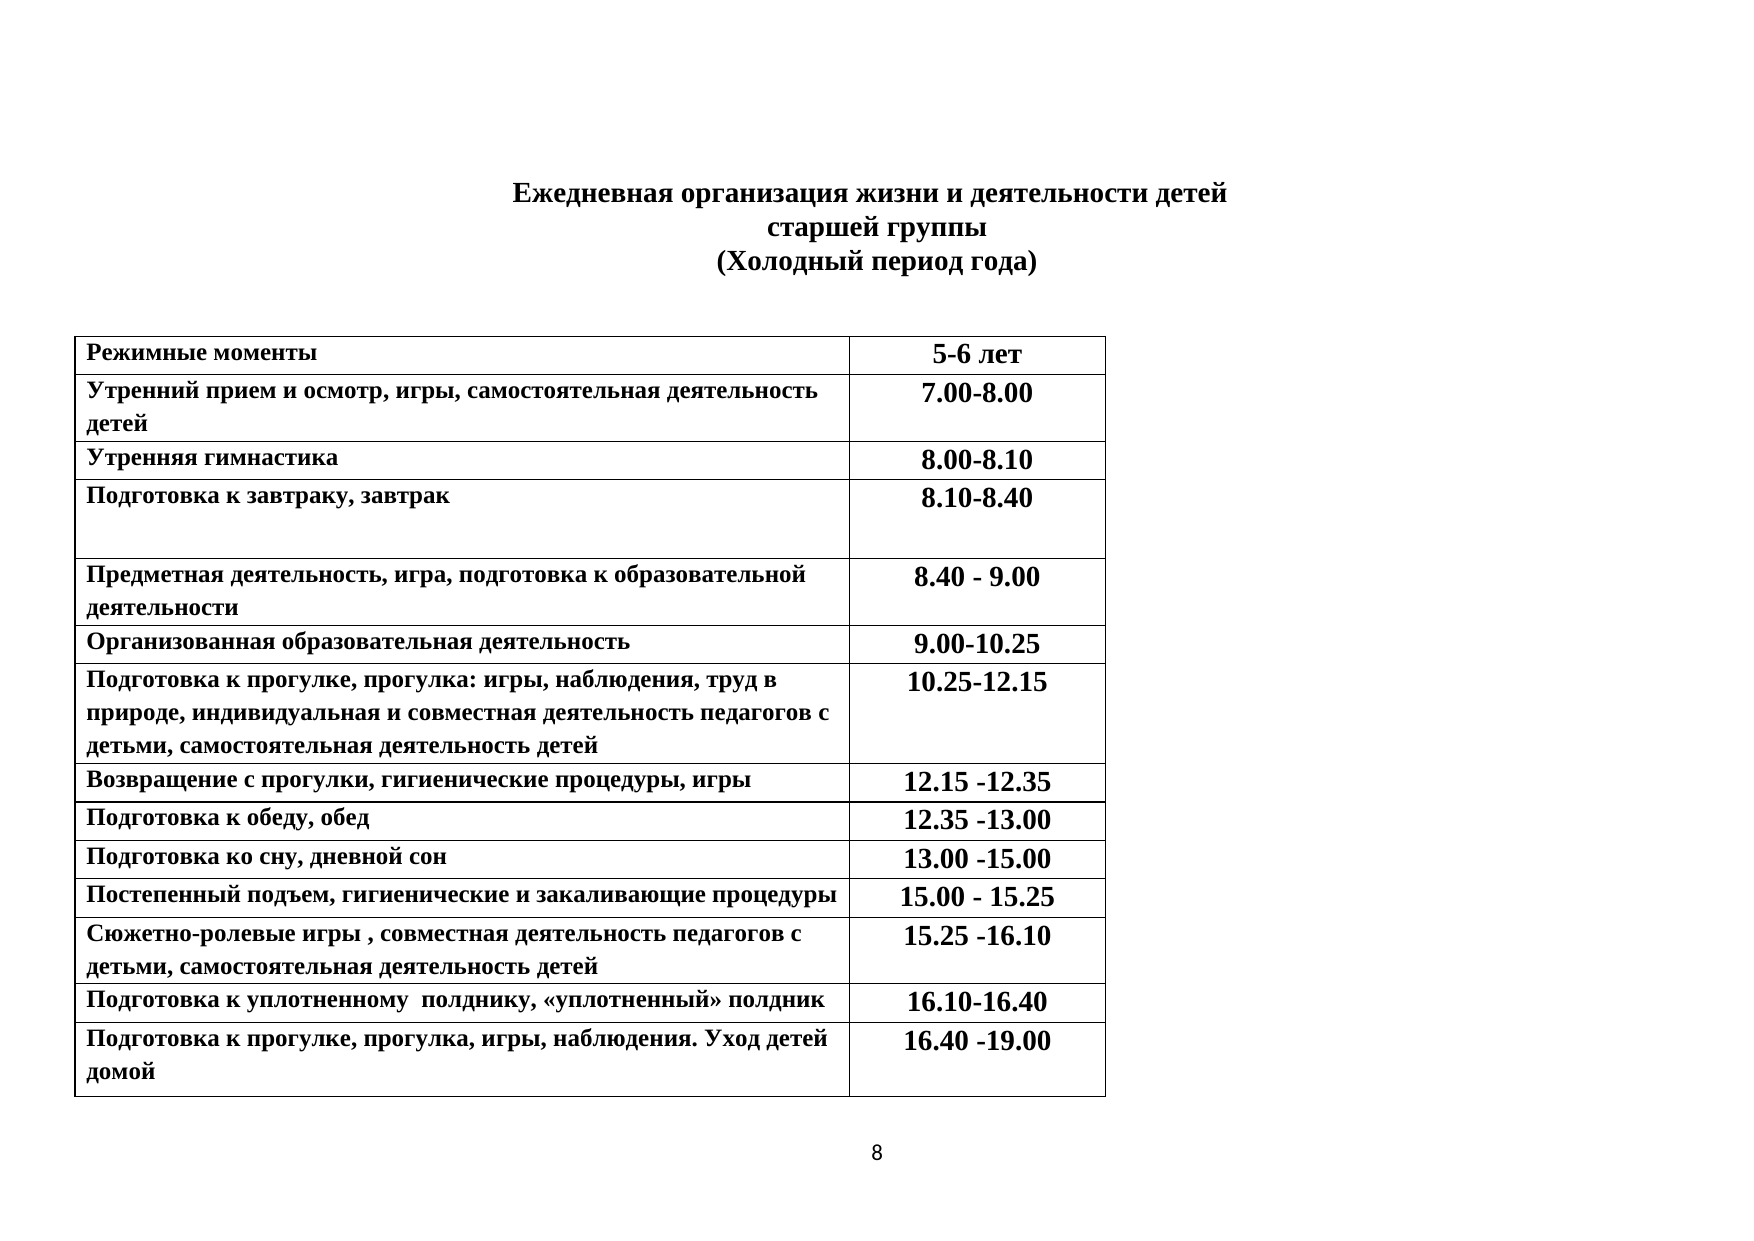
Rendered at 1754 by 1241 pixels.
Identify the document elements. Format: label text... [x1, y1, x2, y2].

table_header Режимные моменты [76, 337, 849, 374]
table_cell 13.00 -15.00 [850, 841, 1105, 878]
text (Холодный период года) [75, 243, 1679, 276]
table_cell 8.40 - 9.00 [850, 559, 1105, 625]
table_cell Постепенный подъем, гигиенические и закаливающие процедуры [76, 879, 849, 917]
table_cell 10.25-12.15 [850, 664, 1105, 763]
text старшей группы [75, 209, 1679, 243]
table_cell Возвращение с прогулки, гигиенические процедуры, игры [76, 764, 849, 801]
table_cell Подготовка к обеду, обед [76, 803, 849, 840]
table_cell Утренняя гимнастика [76, 442, 849, 479]
table_cell Подготовка ко сну, дневной сон [76, 841, 849, 878]
table_cell Подготовка к прогулке, прогулка: игры, наблюдения, труд в природе, индивидуальная и совместная деятельность педагогов с детьми, самостоятельная деятельность детей [76, 664, 849, 763]
table_cell 12.15 -12.35 [850, 764, 1105, 801]
table_cell Предметная деятельность, игра, подготовка к образовательной деятельности [76, 559, 849, 625]
table_cell 16.10-16.40 [850, 984, 1105, 1022]
table_cell 15.00 - 15.25 [850, 879, 1105, 917]
text Ежедневная организация жизни и деятельности детей [75, 176, 1679, 209]
table_cell 16.40 -19.00 [850, 1023, 1105, 1096]
table_cell Подготовка к прогулке, прогулка, игры, наблюдения. Уход детей домой [76, 1023, 849, 1096]
table_cell Сюжетно-ролевые игры , совместная деятельность педагогов с детьми, самостоятельная деятельность детей [76, 918, 849, 983]
table_cell 9.00-10.25 [850, 626, 1105, 663]
table_cell Утренний прием и осмотр, игры, самостоятельная деятельность детей [76, 375, 849, 441]
table_cell 7.00-8.00 [850, 375, 1105, 441]
table_cell 8.00-8.10 [850, 442, 1105, 479]
table_cell Подготовка к уплотненному полднику, «уплотненный» полдник [76, 984, 849, 1022]
table_cell Подготовка к завтраку, завтрак [76, 480, 849, 558]
table_cell Организованная образовательная деятельность [76, 626, 849, 663]
table_cell 8.10-8.40 [850, 480, 1105, 558]
table_header 5-6 лет [850, 337, 1105, 374]
table_cell 12.35 -13.00 [850, 803, 1105, 840]
table_cell 15.25 -16.10 [850, 918, 1105, 983]
